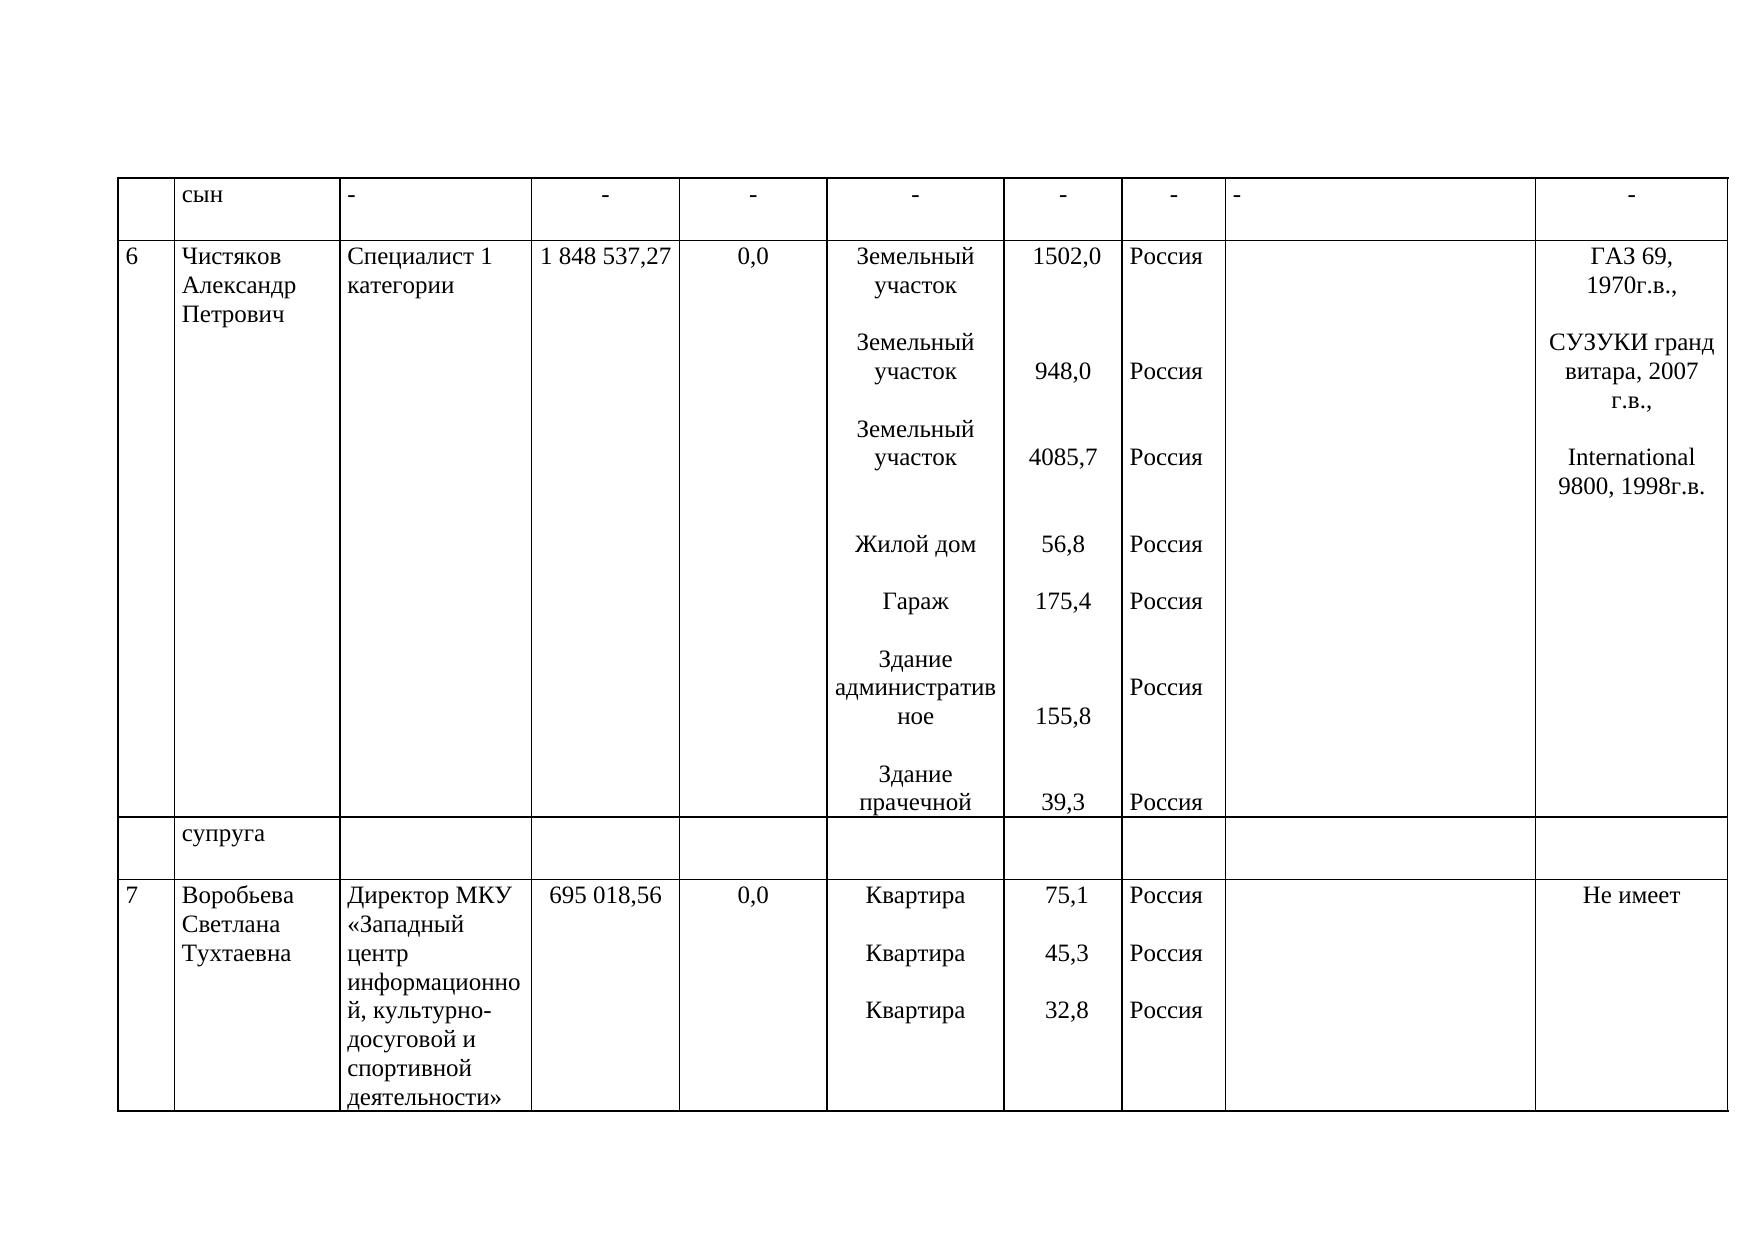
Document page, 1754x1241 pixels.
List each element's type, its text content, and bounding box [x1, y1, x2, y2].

table_cell - [532, 179, 679, 240]
table_cell - [1005, 179, 1121, 240]
table_cell [1005, 818, 1121, 879]
table_cell [532, 818, 679, 879]
table_cell Воробьева Светлана Тухтаевна [175, 880, 339, 1110]
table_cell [1226, 880, 1535, 1110]
table_cell - [1226, 179, 1535, 240]
table_cell Директор МКУ «Западный центр информационной, культурно-досуговой и спортивной деятельности» [341, 880, 531, 1110]
table_cell [119, 818, 174, 879]
table_cell - [1123, 179, 1225, 240]
table_cell 1502,0 948,0 4085,7 56,8 175,4 155,8 39,3 [1005, 241, 1121, 816]
table_cell 0,0 [680, 880, 826, 1110]
table_cell - [680, 179, 826, 240]
table_cell 7 [119, 880, 174, 1110]
table_cell - [828, 179, 1003, 240]
table_cell [119, 179, 174, 240]
table_cell 1 848 537,27 [532, 241, 679, 816]
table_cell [1123, 880, 1225, 1110]
table_cell Земельный участок Земельный участок Земельный участок Жилой дом Гараж Здание административное Здание прачечной [828, 241, 1003, 816]
table_cell [341, 818, 531, 879]
table_cell [1536, 818, 1727, 879]
table_cell - [1536, 179, 1727, 240]
table_cell [1123, 818, 1225, 879]
table_cell Россия Россия Россия Россия Россия Россия Россия [1123, 241, 1225, 816]
table_cell 75,1 45,3 32,8 10,8 [1005, 880, 1121, 1110]
table_cell Не имеет [1536, 880, 1727, 1110]
table_cell Чистяков Александр Петрович [175, 241, 339, 816]
table_cell 0,0 [680, 241, 826, 816]
table_cell Специалист 1 категории [341, 241, 531, 816]
table_cell сын [175, 179, 339, 240]
table_cell 6 [119, 241, 174, 816]
table_cell [680, 818, 826, 879]
table_cell супруга [175, 818, 339, 879]
table_cell [828, 818, 1003, 879]
table_cell 695 018,56 [532, 880, 679, 1110]
table_cell [1226, 241, 1535, 816]
table_cell ГАЗ 69, 1970г.в., СУЗУКИ гранд витара, 2007 г.в., International 9800, 1998г.в. [1536, 241, 1727, 816]
table_cell - [341, 179, 531, 240]
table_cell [828, 880, 1003, 1110]
table_cell [1226, 818, 1535, 879]
